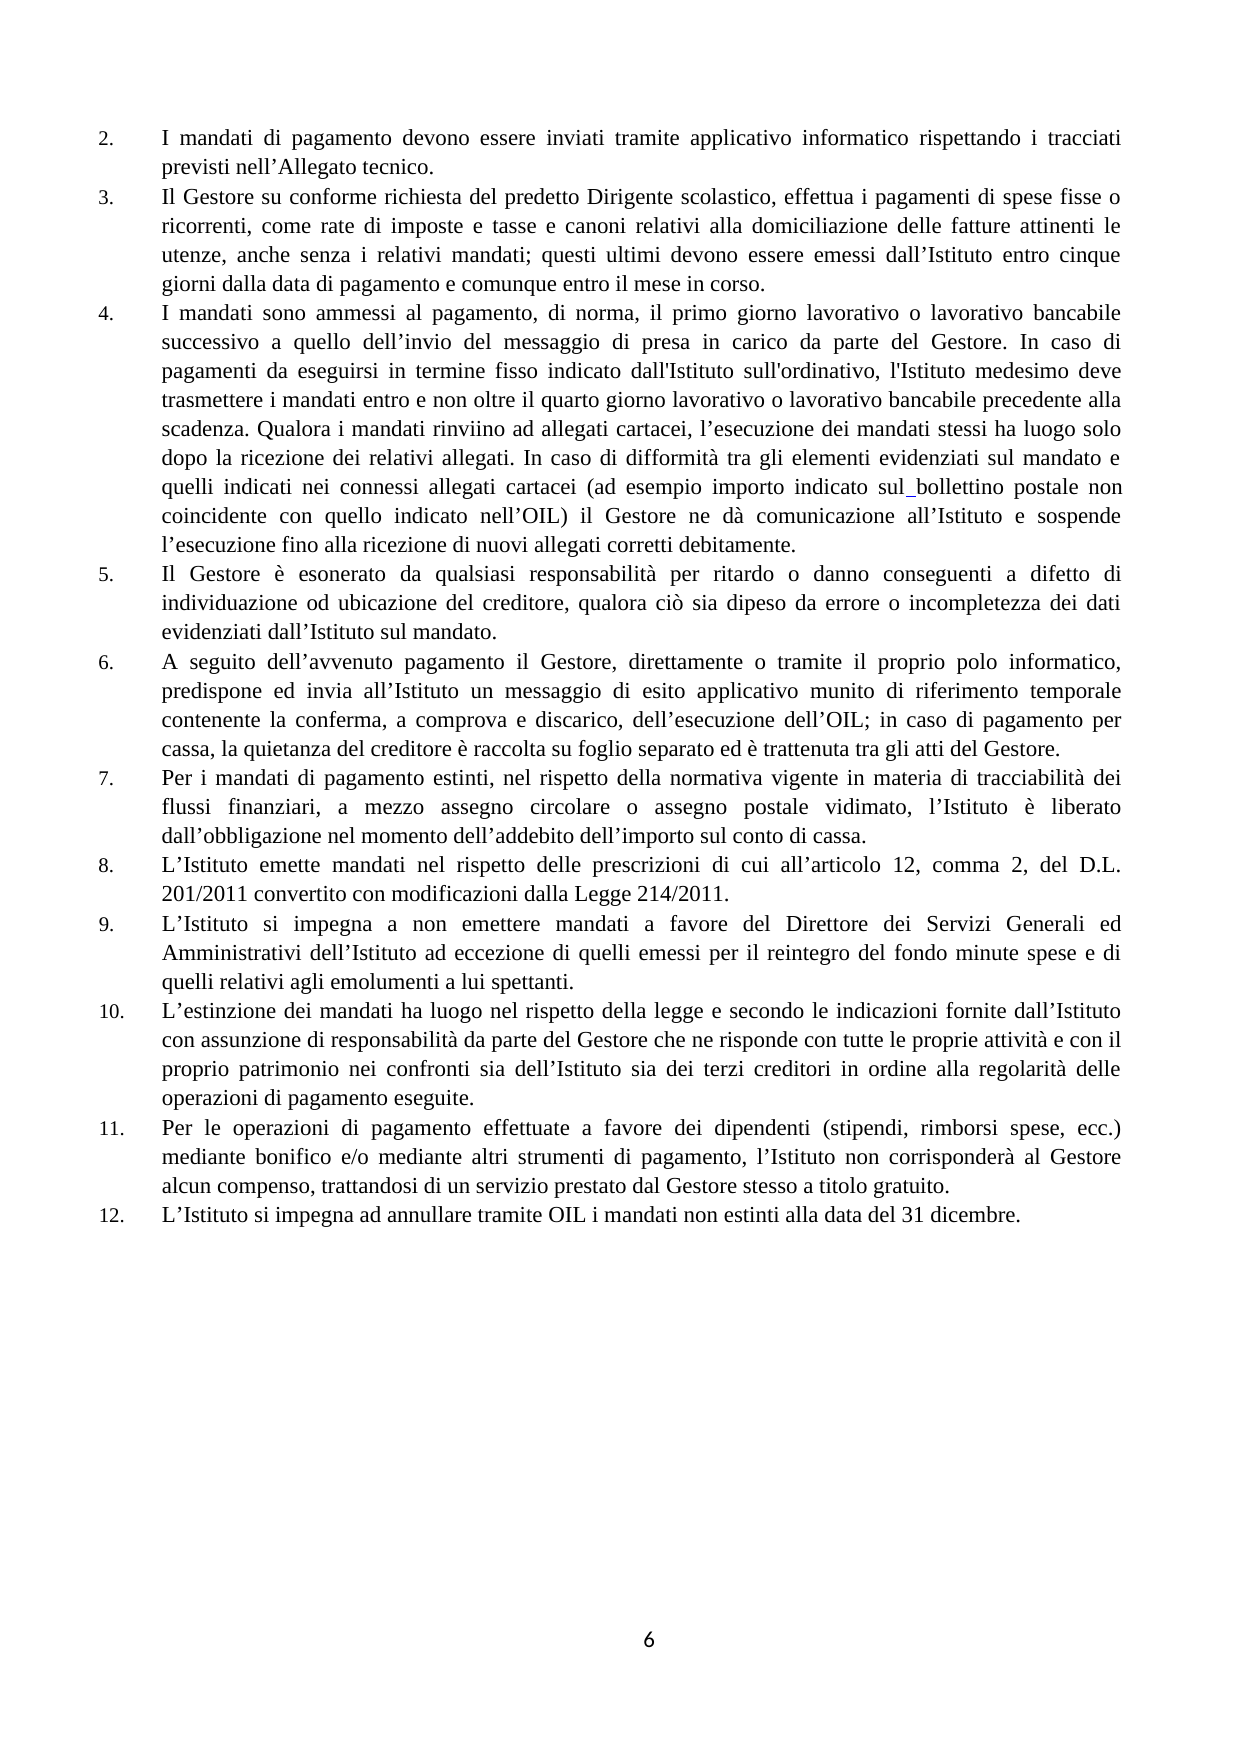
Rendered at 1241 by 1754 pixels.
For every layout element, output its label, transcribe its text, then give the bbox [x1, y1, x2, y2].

list A seguito dell’avvenuto pagamento il Gestore, direttamente o tramite il proprio polo informatico, predispone ed invia all’Istituto un messaggio di esito applicativo munito di riferimento temporale contenente la conferma, a comprova e discarico, dell’esecuzione dell’OIL; in caso di pagamento per cassa, la quietanza del creditore è raccolta su foglio separato ed è trattenuta tra gli atti del Gestore. [98, 648, 1123, 761]
list Per le operazioni di pagamento effettuate a favore dei dipendenti (stipendi, rimborsi spese, ecc.) mediante bonifico e/o mediante altri strumenti di pagamento, l’Istituto non corrisponderà al Gestore alcun compenso, trattandosi di un servizio prestato dal Gestore stesso a titolo gratuito. [98, 1114, 1123, 1198]
list I mandati di pagamento devono essere inviati tramite applicativo informatico rispettando i tracciati previsti nell’Allegato tecnico. [98, 124, 1123, 180]
list Il Gestore su conforme richiesta del predetto Dirigente scolastico, effettua i pagamenti di spese fisse o ricorrenti, come rate di imposte e tasse e canoni relativi alla domiciliazione delle fatture attinenti le utenze, anche senza i relativi mandati; questi ultimi devono essere emessi dall’Istituto entro cinque giorni dalla data di pagamento e comunque entro il mese in corso. [98, 183, 1123, 296]
list Il Gestore è esonerato da qualsiasi responsabilità per ritardo o danno conseguenti a difetto di individuazione od ubicazione del creditore, qualora ciò sia dipeso da errore o incompletezza dei dati evidenziati dall’Istituto sul mandato. [98, 560, 1123, 645]
list Per i mandati di pagamento estinti, nel rispetto della normativa vigente in materia di tracciabilità dei flussi finanziari, a mezzo assegno circolare o assegno postale vidimato, l’Istituto è liberato dall’obbligazione nel momento dell’addebito dell’importo sul conto di cassa. [98, 764, 1123, 848]
list I mandati sono ammessi al pagamento, di norma, il primo giorno lavorativo o lavorativo bancabile successivo a quello dell’invio del messaggio di presa in carico da parte del Gestore. In caso di pagamenti da eseguirsi in termine fisso indicato dall'Istituto sull'ordinativo, l'Istituto medesimo deve trasmettere i mandati entro e non oltre il quarto giorno lavorativo o lavorativo bancabile precedente alla scadenza. Qualora i mandati rinviino ad allegati cartacei, l’esecuzione dei mandati stessi ha luogo solo dopo la ricezione dei relativi allegati. In caso di difformità tra gli elementi evidenziati sul mandato e quelli indicati nei connessi allegati cartacei (ad esempio importo indicato sul bollettino postale non coincidente con quello indicato nell’OIL) il Gestore ne dà comunicazione all’Istituto e sospende l’esecuzione fino alla ricezione di nuovi allegati corretti debitamente. [98, 299, 1123, 557]
list L’Istituto si impegna ad annullare tramite OIL i mandati non estinti alla data del 31 dicembre. [98, 1201, 1123, 1227]
list L’estinzione dei mandati ha luogo nel rispetto della legge e secondo le indicazioni fornite dall’Istituto con assunzione di responsabilità da parte del Gestore che ne risponde con tutte le proprie attività e con il proprio patrimonio nei confronti sia dell’Istituto sia dei terzi creditori in ordine alla regolarità delle operazioni di pagamento eseguite. [98, 997, 1123, 1111]
list L’Istituto si impegna a non emettere mandati a favore del Direttore dei Servizi Generali ed Amministrativi dell’Istituto ad eccezione di quelli emessi per il reintegro del fondo minute spese e di quelli relativi agli emolumenti a lui spettanti. [98, 910, 1123, 994]
list L’Istituto emette mandati nel rispetto delle prescrizioni di cui all’articolo 12, comma 2, del D.L. 201/2011 convertito con modificazioni dalla Legge 214/2011. [98, 852, 1123, 907]
